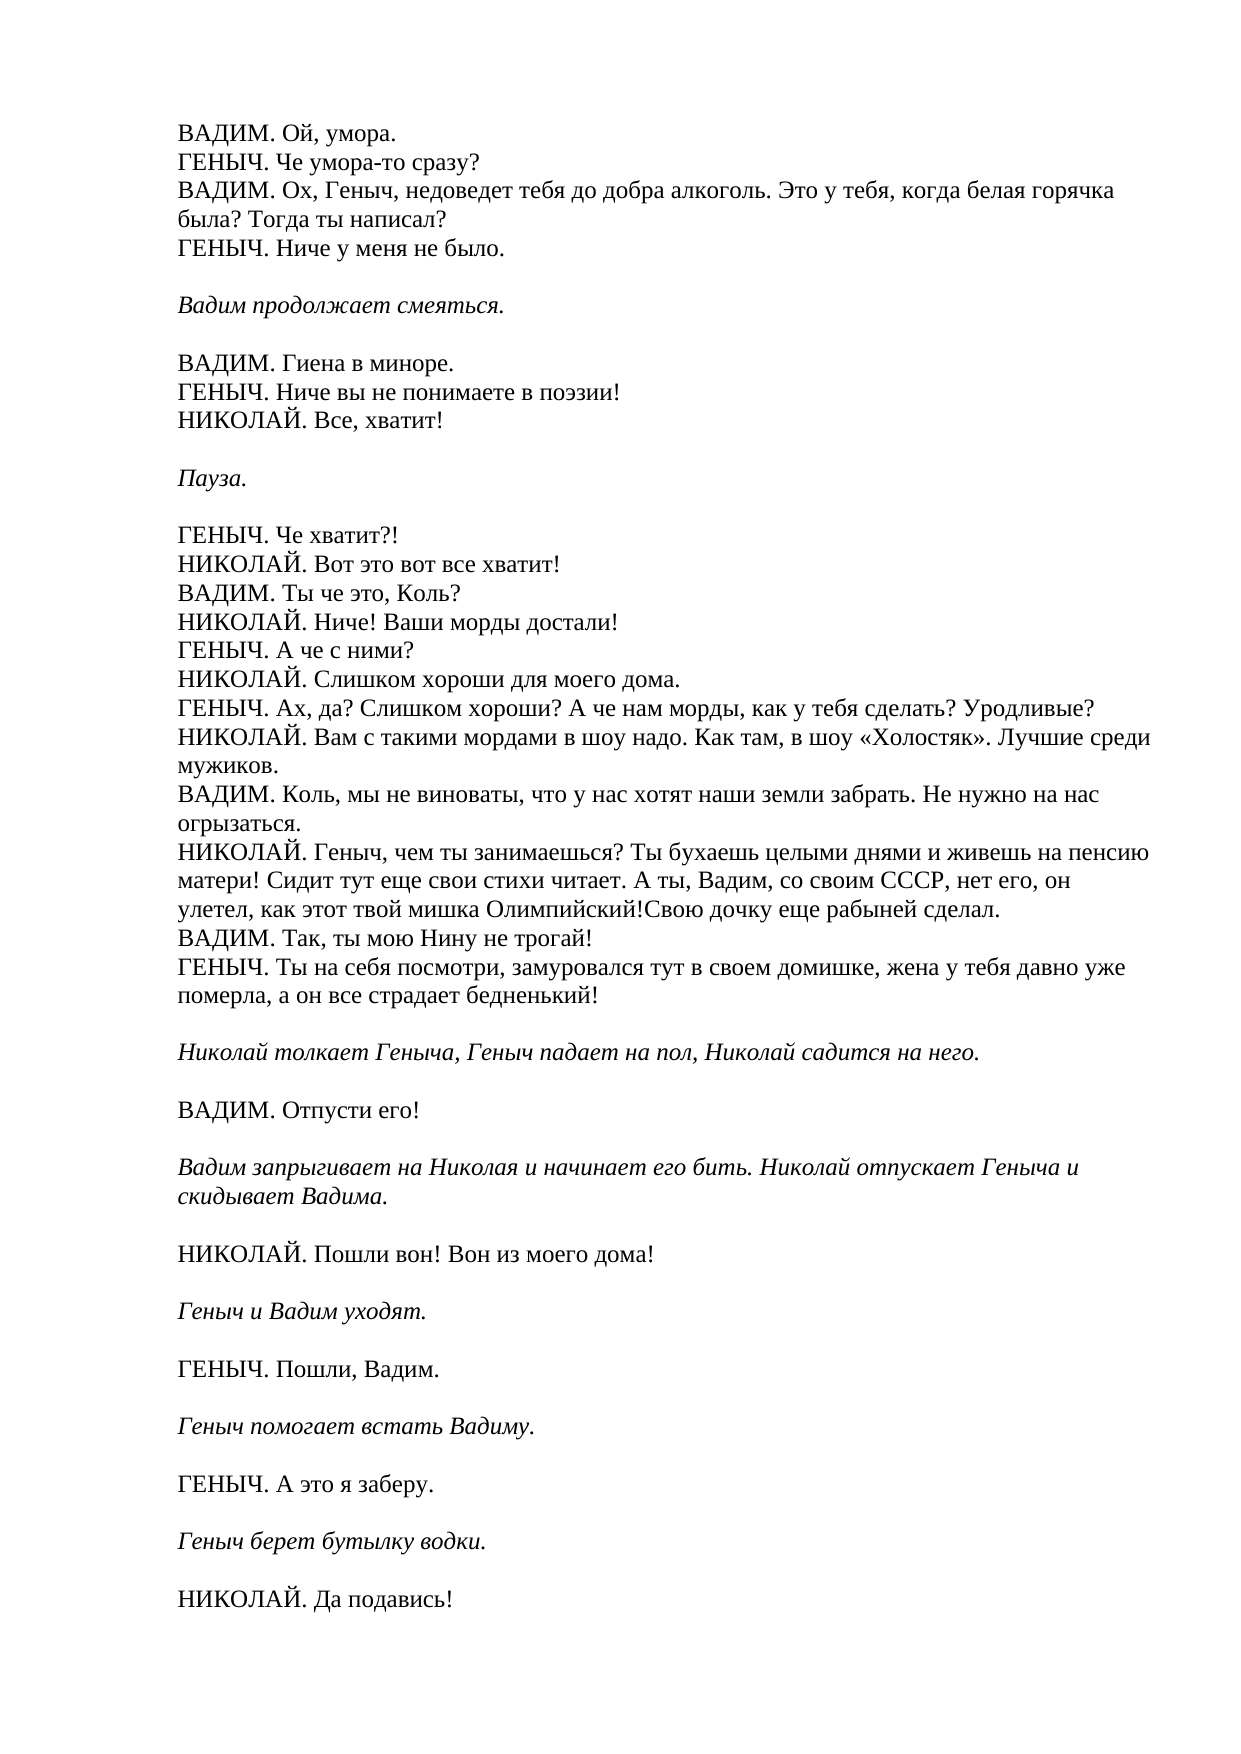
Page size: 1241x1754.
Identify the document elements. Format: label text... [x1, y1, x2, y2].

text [177, 118, 1152, 664]
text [177, 1037, 1152, 1612]
text НИКОЛАЙ. Слишком хороши для моего дома. [177, 664, 1152, 693]
text ГЕНЫЧ. Ах, да? Слишком хороши? А че нам морды, как у тебя сделать? Уродливые? [177, 693, 1152, 722]
text ВАДИМ. Так, ты мою Нину не трогай! ГЕНЫЧ. Ты на себя посмотри, замуровался тут в своем домишке, жена у тебя давно уже померла, а он все страдает бедненький! [177, 923, 1152, 1037]
text НИКОЛАЙ. Вам с такими мордами в шоу надо. Как там, в шоу «Холостяк». Лучшие среди мужиков. ВАДИМ. Коль, мы не виноваты, что у нас хотят наши земли забрать. Не нужно на нас огрызаться. НИКОЛАЙ. Геныч, чем ты занимаешься? Ты бухаешь целыми днями и живешь на пенсию матери! Сидит тут еще свои стихи читает. А ты, Вадим, со своим СССР, нет его, он улетел, как этот твой мишка Олимпийский!Свою дочку еще рабыней сделал. [177, 722, 1152, 923]
